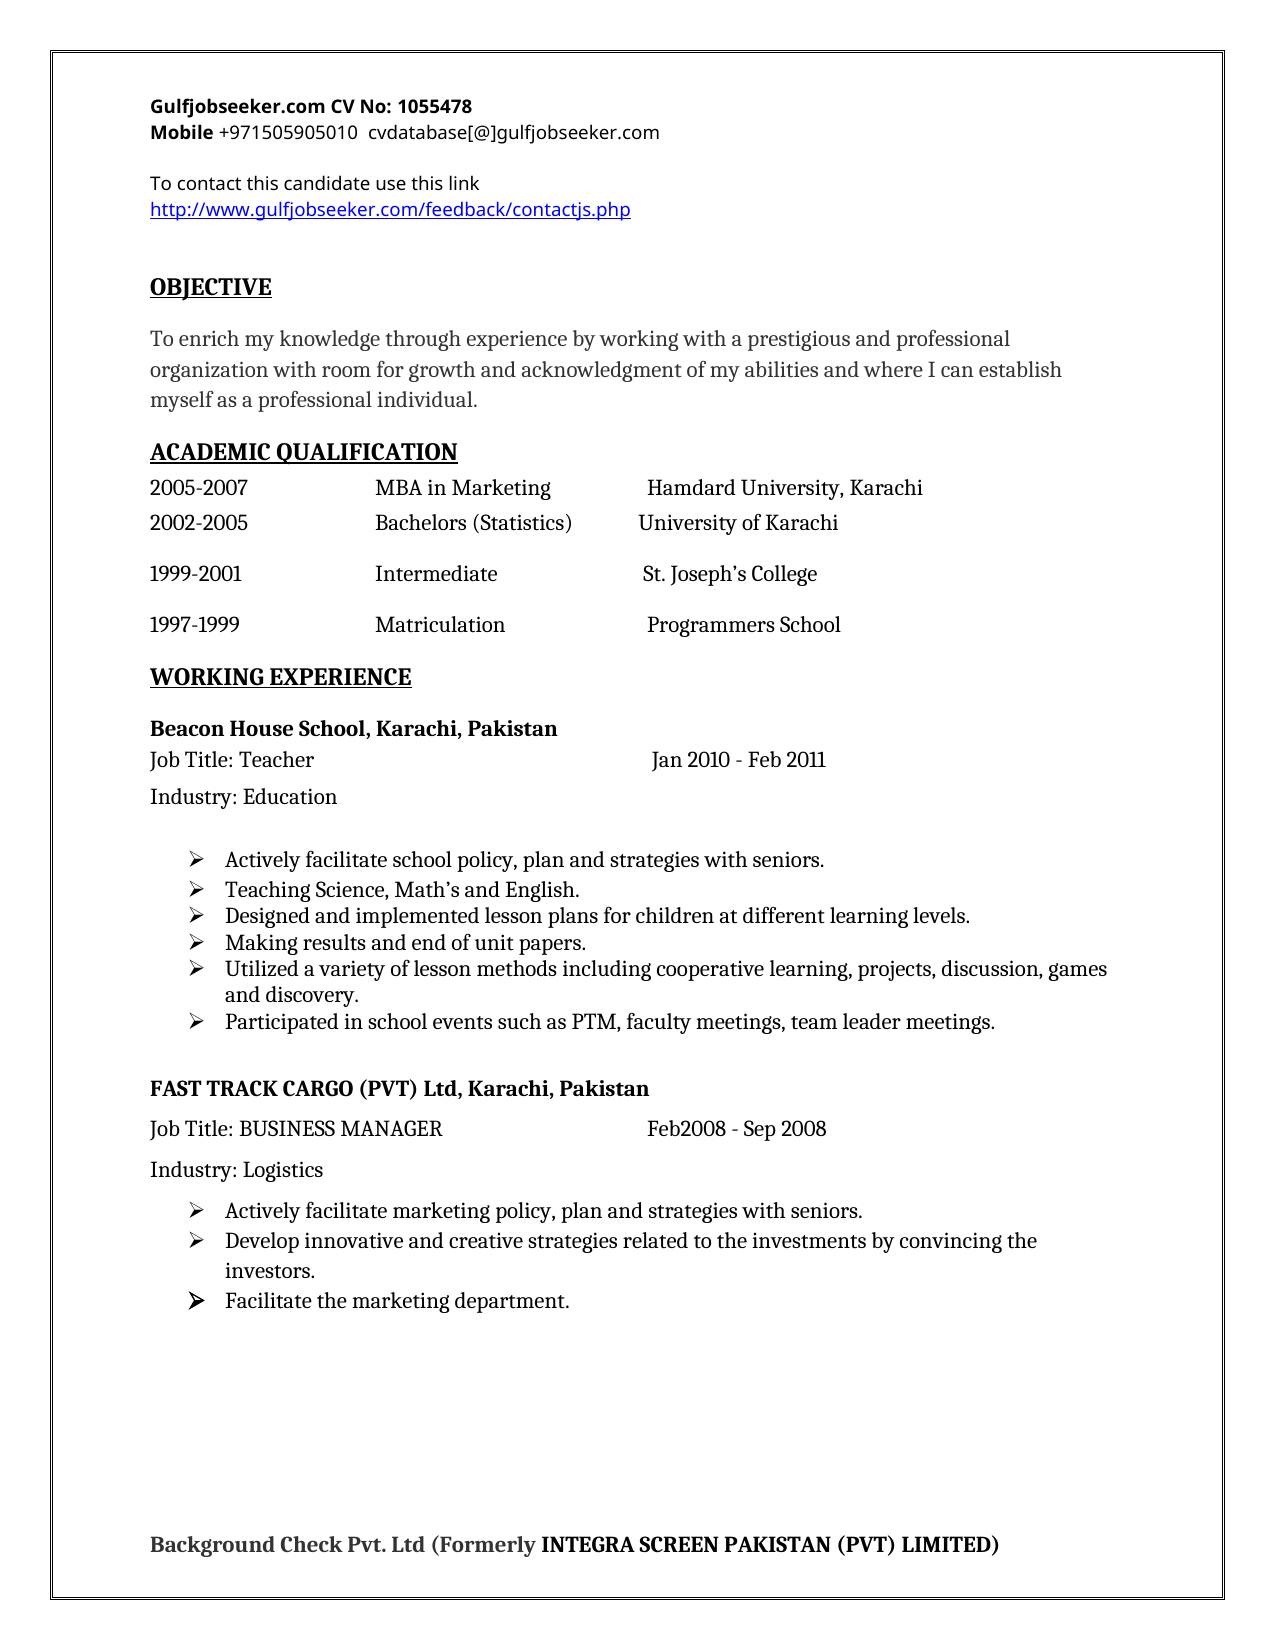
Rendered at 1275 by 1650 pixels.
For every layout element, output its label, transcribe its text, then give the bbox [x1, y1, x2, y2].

list Designed and implemented lesson plans for children at different learning levels. [187, 903, 1125, 929]
text FAST TRACK CARGO (PVT) Ltd, Karachi, Pakistan [150, 1076, 1125, 1102]
list Teaching Science, Math’s and English. [187, 877, 1125, 903]
text Beacon House School, Karachi, Pakistan [150, 716, 1125, 743]
text OBJECTIVE [150, 272, 1125, 301]
list Actively facilitate marketing policy, plan and strategies with seniors. [187, 1197, 1125, 1224]
list Actively facilitate school policy, plan and strategies with seniors. [187, 847, 1125, 873]
text WORKING EXPERIENCE [150, 662, 1125, 691]
text 1999-2001 Intermediate St. Joseph’s College [150, 560, 1125, 587]
text Job Title: Teacher Jan 2010 - Feb 2011 [150, 747, 1125, 773]
text 2005-2007 MBA in Marketing Hamdard University, Karachi [150, 475, 1125, 501]
text Industry: Logistics [150, 1157, 1125, 1183]
text To enrich my knowledge through experience by working with a prestigious and professional organization with room for growth and acknowledgment of my abilities and where I can establish myself as a professional individual. [150, 326, 1125, 413]
text http://www.gulfjobseeker.com/feedback/contactjs.php [150, 196, 1125, 221]
text Mobile +971505905010 cvdatabase[@]gulfjobseeker.com [150, 119, 1125, 145]
text ACADEMIC QUALIFICATION [150, 438, 1125, 466]
text 1997-1999 Matriculation Programmers School [150, 611, 1125, 638]
text Job Title: BUSINESS MANAGER Feb2008 - Sep 2008 [150, 1116, 1125, 1143]
text Industry: Education [150, 783, 1125, 810]
list Making results and end of unit papers. [187, 929, 1125, 956]
list Develop innovative and creative strategies related to the investments by convincing the investors. [187, 1228, 1125, 1284]
list Facilitate the marketing department. [187, 1288, 1125, 1314]
list Participated in school events such as PTM, faculty meetings, team leader meetings. [187, 1009, 1125, 1035]
text Background Check Pvt. Ltd (Formerly INTEGRA SCREEN PAKISTAN (PVT) LIMITED) [150, 1532, 1125, 1558]
list Utilized a variety of lesson methods including cooperative learning, projects, discussion, games and discovery. [187, 956, 1125, 1009]
text 2002-2005 Bachelors (Statistics) University of Karachi [150, 509, 1125, 536]
text Gulfjobseeker.com CV No: 1055478 [150, 94, 1125, 119]
text To contact this candidate use this link [150, 170, 1125, 196]
